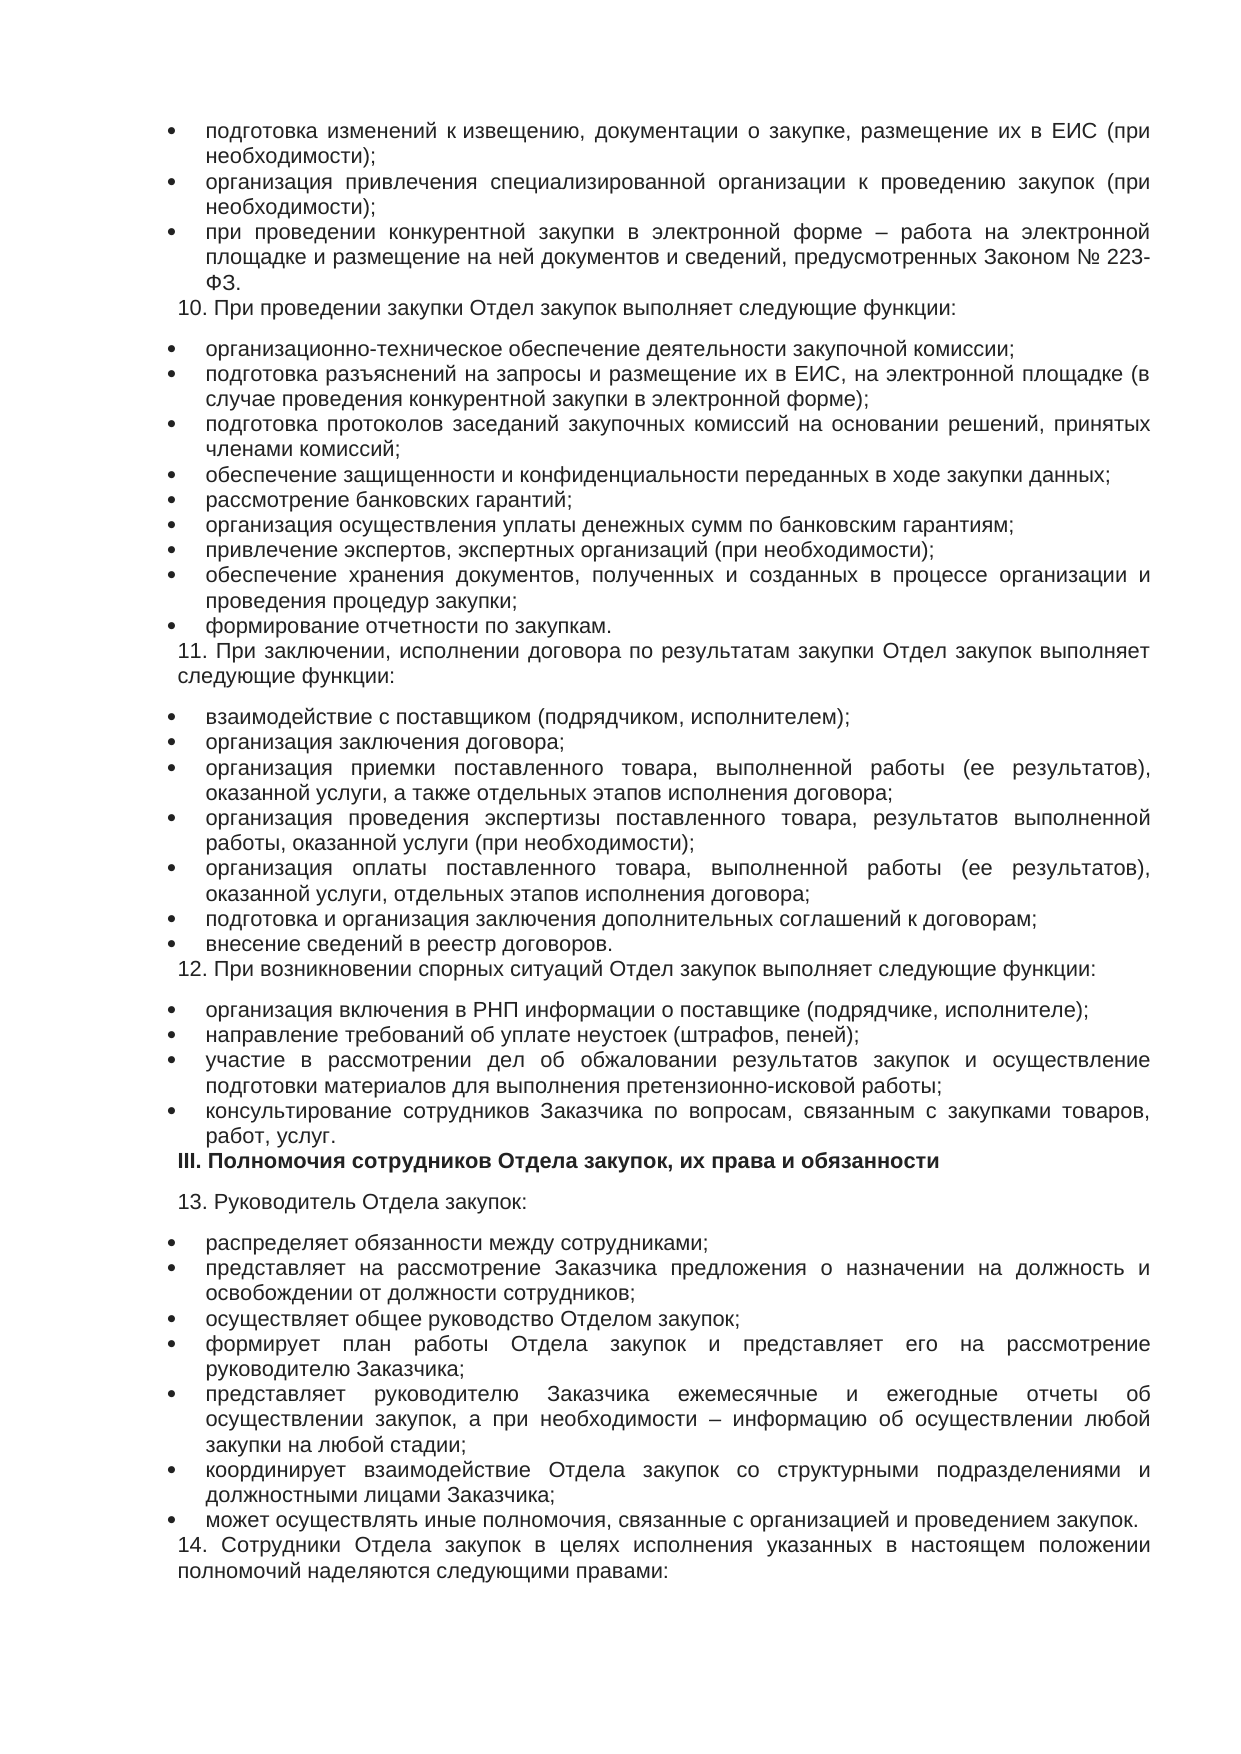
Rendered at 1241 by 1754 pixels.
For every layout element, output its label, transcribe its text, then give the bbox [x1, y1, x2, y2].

list подготовка и организация заключения дополнительных соглашений к договорам; [168, 906, 1152, 931]
list обеспечение хранения документов, полученных и созданных в процессе организации и проведения процедур закупки; [168, 562, 1152, 613]
list внесение сведений в реестр договоров. [168, 931, 1152, 956]
list рассмотрение банковских гарантий; [168, 487, 1152, 512]
list организация привлечения специализированной организации к проведению закупок (при необходимости); [168, 168, 1152, 219]
list подготовка разъяснений на запросы и размещение их в ЕИС, на электронной площадке (в случае проведения конкурентной закупки в электронной форме); [168, 361, 1152, 411]
text 14. Сотрудники Отдела закупок в целях исполнения указанных в настоящем положении полномочий наделяются следующими правами: [177, 1532, 1152, 1583]
list может осуществлять иные полномочия, связанные с организацией и проведением закупок. [168, 1507, 1152, 1532]
list подготовка изменений к извещению, документации о закупке, размещение их в ЕИС (при необходимости); [168, 118, 1152, 168]
text 13. Руководитель Отдела закупок: [177, 1189, 1152, 1214]
list осуществляет общее руководство Отделом закупок; [168, 1305, 1152, 1331]
list организация оплаты поставленного товара, выполненной работы (ее результатов), оказанной услуги, отдельных этапов исполнения договора; [168, 855, 1152, 906]
text III. Полномочия сотрудников Отдела закупок, их права и обязанности [177, 1148, 1152, 1173]
list направление требований об уплате неустоек (штрафов, пеней); [168, 1022, 1152, 1047]
list взаимодействие с поставщиком (подрядчиком, исполнителем); [168, 704, 1152, 729]
list организация проведения экспертизы поставленного товара, результатов выполненной работы, оказанной услуги (при необходимости); [168, 805, 1152, 855]
list организация осуществления уплаты денежных сумм по банковским гарантиям; [168, 512, 1152, 537]
list участие в рассмотрении дел об обжаловании результатов закупок и осуществление подготовки материалов для выполнения претензионно-исковой работы; [168, 1047, 1152, 1098]
list консультирование сотрудников Заказчика по вопросам, связанным с закупками товаров, работ, услуг. [168, 1098, 1152, 1148]
list подготовка протоколов заседаний закупочных комиссий на основании решений, принятых членами комиссий; [168, 411, 1152, 461]
list организация заключения договора; [168, 729, 1152, 754]
text 11. При заключении, исполнении договора по результатам закупки Отдел закупок выполняет следующие функции: [177, 638, 1152, 688]
list представляет на рассмотрение Заказчика предложения о назначении на должность и освобождении от должности сотрудников; [168, 1255, 1152, 1305]
list координирует взаимодействие Отдела закупок со структурными подразделениями и должностными лицами Заказчика; [168, 1457, 1152, 1507]
list формирует план работы Отдела закупок и представляет его на рассмотрение руководителю Заказчика; [168, 1331, 1152, 1381]
list привлечение экспертов, экспертных организаций (при необходимости); [168, 537, 1152, 562]
list организация включения в РНП информации о поставщике (подрядчике, исполнителе); [168, 997, 1152, 1022]
list при проведении конкурентной закупки в электронной форме – работа на электронной площадке и размещение на ней документов и сведений, предусмотренных Законом № 223-ФЗ. [168, 219, 1152, 294]
list формирование отчетности по закупкам. [168, 613, 1152, 638]
list распределяет обязанности между сотрудниками; [168, 1230, 1152, 1255]
list обеспечение защищенности и конфиденциальности переданных в ходе закупки данных; [168, 461, 1152, 487]
list организация приемки поставленного товара, выполненной работы (ее результатов), оказанной услуги, а также отдельных этапов исполнения договора; [168, 754, 1152, 805]
text 12. При возникновении спорных ситуаций Отдел закупок выполняет следующие функции: [177, 956, 1152, 981]
list организационно-техническое обеспечение деятельности закупочной комиссии; [168, 335, 1152, 361]
list представляет руководителю Заказчика ежемесячные и ежегодные отчеты об осуществлении закупок, а при необходимости – информацию об осуществлении любой закупки на любой стадии; [168, 1381, 1152, 1457]
text 10. При проведении закупки Отдел закупок выполняет следующие функции: [177, 294, 1152, 320]
